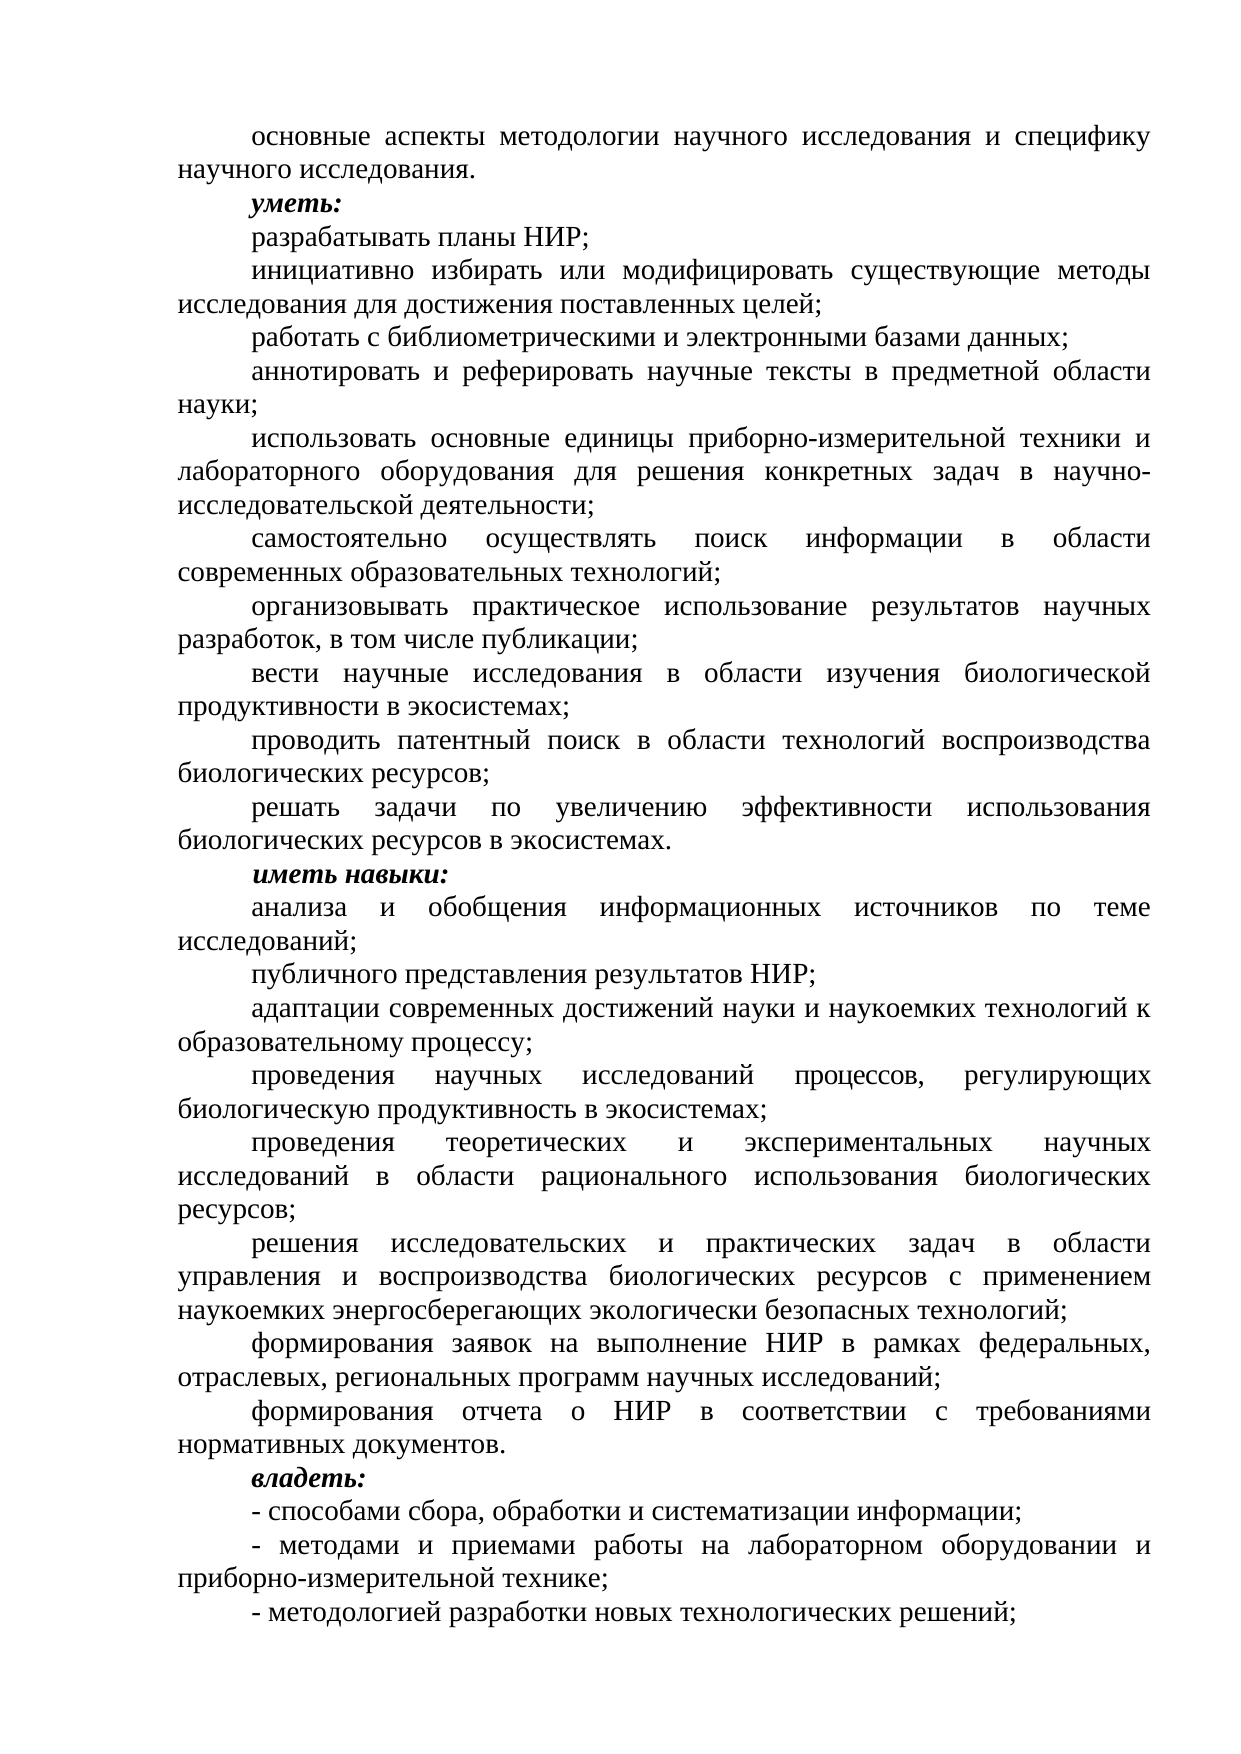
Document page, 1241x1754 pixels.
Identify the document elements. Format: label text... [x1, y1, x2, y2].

text решать задачи по увеличению эффективности использования биологических ресурсов в экосистемах. [177, 789, 1152, 856]
text формирования заявок на выполнение НИР в рамках федеральных, отраслевых, региональных программ научных исследований; [177, 1326, 1152, 1393]
text проведения теоретических и экспериментальных научных исследований в области рационального использования биологических ресурсов; [177, 1124, 1152, 1225]
text решения исследовательских и практических задач в области управления и воспроизводства биологических ресурсов с применением наукоемких энергосберегающих экологически безопасных технологий; [177, 1225, 1152, 1326]
text владеть: [177, 1460, 1152, 1493]
text основные аспекты методологии научного исследования и специфику научного исследования. [177, 118, 1152, 185]
text разрабатывать планы НИР; [177, 219, 1152, 252]
text работать с библиометрическими и электронными базами данных; [177, 319, 1152, 353]
text иметь навыки: [177, 856, 1152, 889]
text анализа и обобщения информационных источников по теме исследований; [177, 889, 1152, 957]
text - способами сбора, обработки и систематизации информации; [177, 1493, 1152, 1527]
text проведения научных исследований процессов, регулирующих биологическую продуктивность в экосистемах; [177, 1057, 1152, 1124]
text - методологией разработки новых технологических решений; [177, 1594, 1152, 1627]
text формирования отчета о НИР в соответствии с требованиями нормативных документов. [177, 1393, 1152, 1460]
text использовать основные единицы приборно-измерительной техники и лабораторного оборудования для решения конкретных задач в научно-исследовательской деятельности; [177, 420, 1152, 521]
text вести научные исследования в области изучения биологической продуктивности в экосистемах; [177, 655, 1152, 722]
text адаптации современных достижений науки и наукоемких технологий к образовательному процессу; [177, 990, 1152, 1057]
text самостоятельно осуществлять поиск информации в области современных образовательных технологий; [177, 521, 1152, 588]
text организовывать практическое использование результатов научных разработок, в том числе публикации; [177, 588, 1152, 655]
text уметь: [177, 185, 1152, 219]
text инициативно избирать или модифицировать существующие методы исследования для достижения поставленных целей; [177, 252, 1152, 319]
text публичного представления результатов НИР; [177, 957, 1152, 990]
text - методами и приемами работы на лабораторном оборудовании и приборно-измерительной технике; [177, 1527, 1152, 1594]
text аннотировать и реферировать научные тексты в предметной области науки; [177, 353, 1152, 420]
text проводить патентный поиск в области технологий воспроизводства биологических ресурсов; [177, 722, 1152, 789]
